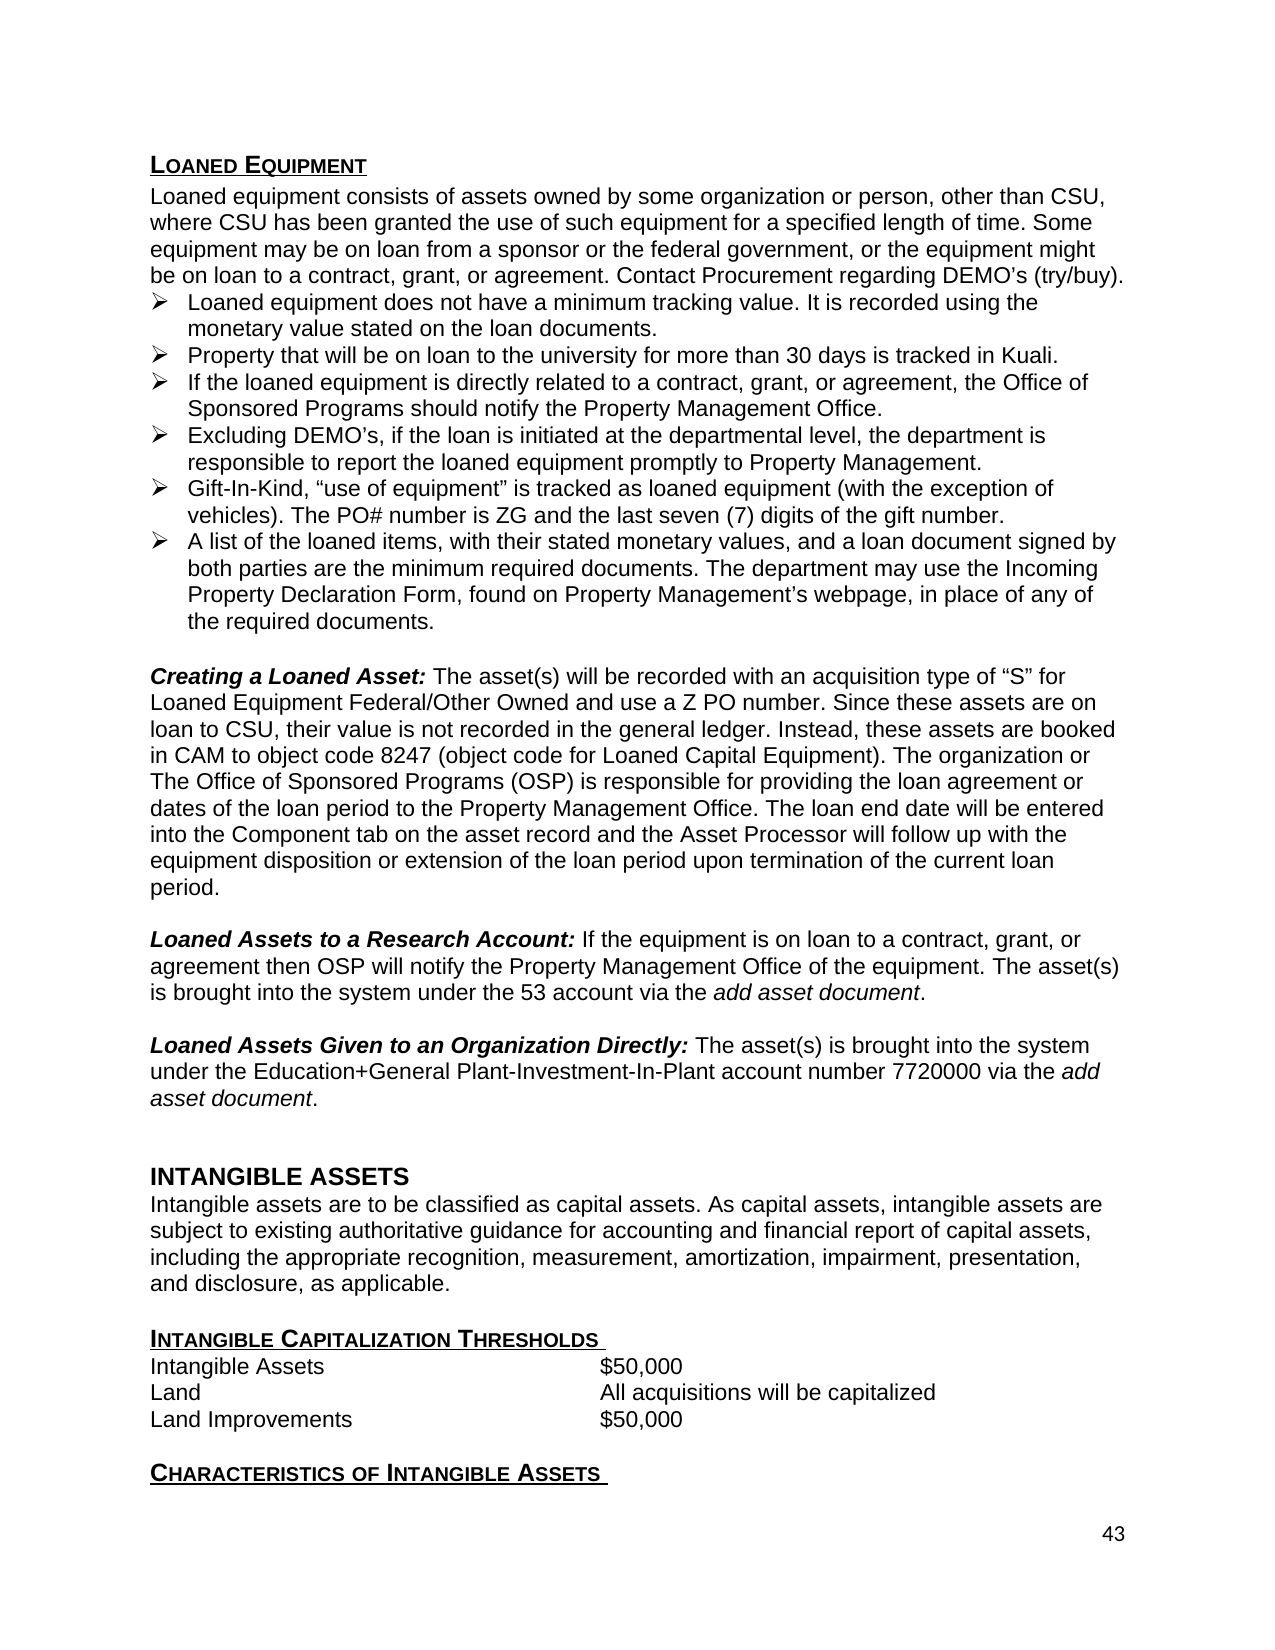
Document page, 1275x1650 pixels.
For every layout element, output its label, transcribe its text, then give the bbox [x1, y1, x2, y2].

list Loaned equipment does not have a minimum tracking value. It is recorded using the monetary value stated on the loan documents. [150, 288, 1125, 342]
text Loaned Assets to a Research Account: If the equipment is on loan to a contract, grant, or agreement then OSP will notify the Property Management Office of the equipment. The asset(s) is brought into the system under the 53 account via the add asset document. [150, 926, 1125, 1006]
text Loaned Assets Given to an Organization Directly: The asset(s) is brought into the system under the Education+General Plant-Investment-In-Plant account number 7720000 via the add asset document. [150, 1032, 1125, 1111]
text Intangible Assets $50,000 [150, 1353, 1125, 1379]
list If the loaned equipment is directly related to a contract, grant, or agreement, the Office of Sponsored Programs should notify the Property Management Office. [150, 368, 1125, 422]
text Land All acquisitions will be capitalized [150, 1379, 1125, 1406]
list Gift-In-Kind, “use of equipment” is tracked as loaned equipment (with the exception of vehicles). The PO# number is ZG and the last seven (7) digits of the gift number. [150, 475, 1125, 528]
list A list of the loaned items, with their stated monetary values, and a loan document signed by both parties are the minimum required documents. The department may use the Incoming Property Declaration Form, found on Property Management’s webpage, in place of any of the required documents. [150, 528, 1125, 634]
text INTANGIBLE ASSETS [150, 1162, 1125, 1191]
list Property that will be on loan to the university for more than 30 days is tracked in Kuali. [150, 342, 1125, 368]
list Excluding DEMO’s, if the loan is initiated at the departmental level, the department is responsible to report the loaned equipment promptly to Property Management. [150, 422, 1125, 475]
text Creating a Loaned Asset: The asset(s) will be recorded with an acquisition type of “S” for Loaned Equipment Federal/Other Owned and use a Z PO number. Since these assets are on loan to CSU, their value is not recorded in the general ledger. Instead, these assets are booked in CAM to object code 8247 (object code for Loaned Capital Equipment). The organization or The Office of Sponsored Programs (OSP) is responsible for providing the loan agreement or dates of the loan period to the Property Management Office. The loan end date will be entered into the Component tab on the asset record and the Asset Processor will follow up with the equipment disposition or extension of the loan period upon termination of the current loan period. [150, 663, 1125, 900]
text Land Improvements $50,000 [150, 1406, 1125, 1432]
text Intangible assets are to be classified as capital assets. As capital assets, intangible assets are subject to existing authoritative guidance for accounting and financial report of capital assets, including the appropriate recognition, measurement, amortization, impairment, presentation, and disclosure, as applicable. [150, 1191, 1125, 1296]
text Loaned Equipment [150, 150, 1125, 179]
text Characteristics of Intangible Assets [150, 1458, 1125, 1487]
text Intangible Capitalization Thresholds [150, 1324, 1125, 1353]
text Loaned equipment consists of assets owned by some organization or person, other than CSU, where CSU has been granted the use of such equipment for a specified length of time. Some equipment may be on loan from a sponsor or the federal government, or the equipment might be on loan to a contract, grant, or agreement. Contact Procurement regarding DEMO’s (try/buy). [150, 183, 1125, 288]
